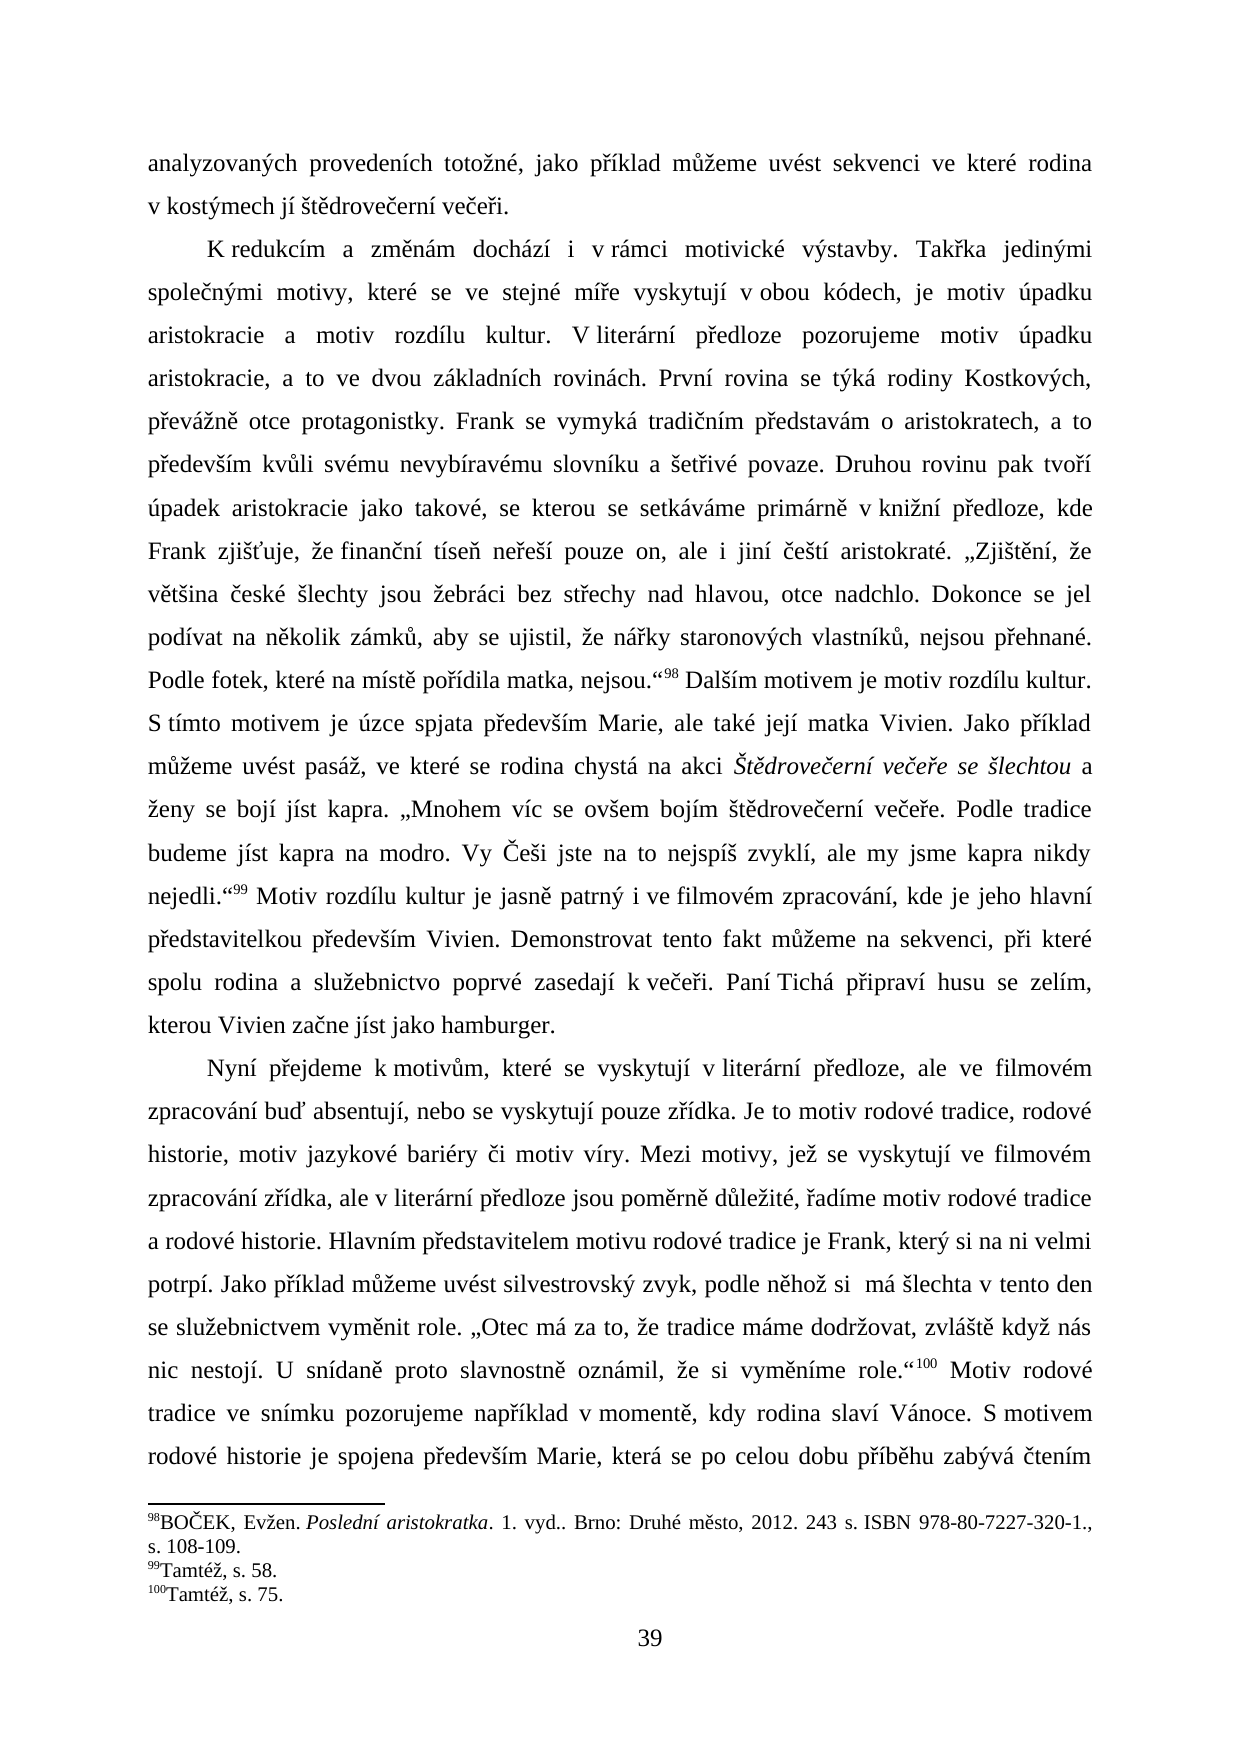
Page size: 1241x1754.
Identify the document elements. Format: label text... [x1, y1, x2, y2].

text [148, 1053, 1093, 1470]
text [148, 148, 1093, 219]
text K redukcím a změnám dochází i v rámci motivické výstavby. Takřka jedinými společnými motivy, které se ve stejné míře vyskytují v obou kódech, je motiv úpadku aristokracie a motiv rozdílu kultur. V literární předloze pozorujeme motiv úpadku aristokracie, a to ve dvou základních rovinách. První rovina se týká rodiny Kostkových, převážně otce protagonistky. Frank se vymyká tradičním představám o aristokratech, a to především kvůli svému nevybíravému slovníku a šetřivé povaze. Druhou rovinu pak tvoří úpadek aristokracie jako takové, se kterou se setkáváme primárně v knižní předloze, kde Frank zjišťuje, že finanční tíseň neřeší pouze on, ale i jiní čeští aristokraté. „Zjištění, že většina české šlechty jsou žebráci bez střechy nad hlavou, otce nadchlo. Dokonce se jel podívat na několik zámků, aby se ujistil, že nářky staronových vlastníků, nejsou přehnané. Podle fotek, které na místě pořídila matka, nejsou.“ Dalším motivem je motiv rozdílu kultur. S tímto motivem je úzce spjata především Marie, ale také její matka Vivien. Jako příklad můžeme uvést pasáž, ve které se rodina chystá na akci Štědrovečerní večeře se šlechtou a ženy se bojí jíst kapra. „Mnohem víc se ovšem bojím štědrovečerní večeře. Podle tradice budeme jíst kapra na modro. Vy Češi jste na to nejspíš zvyklí, ale my jsme kapra nikdy nejedli.“ Motiv rozdílu kultur je jasně patrný i ve filmovém zpracování, kde je jeho hlavní představitelkou především Vivien. Demonstrovat tento fakt můžeme na sekvenci, při které spolu rodina a služebnictvo poprvé zasedají k večeři. Paní Tichá připraví husu se zelím, kterou Vivien začne jíst jako hamburger. [148, 234, 1093, 1039]
